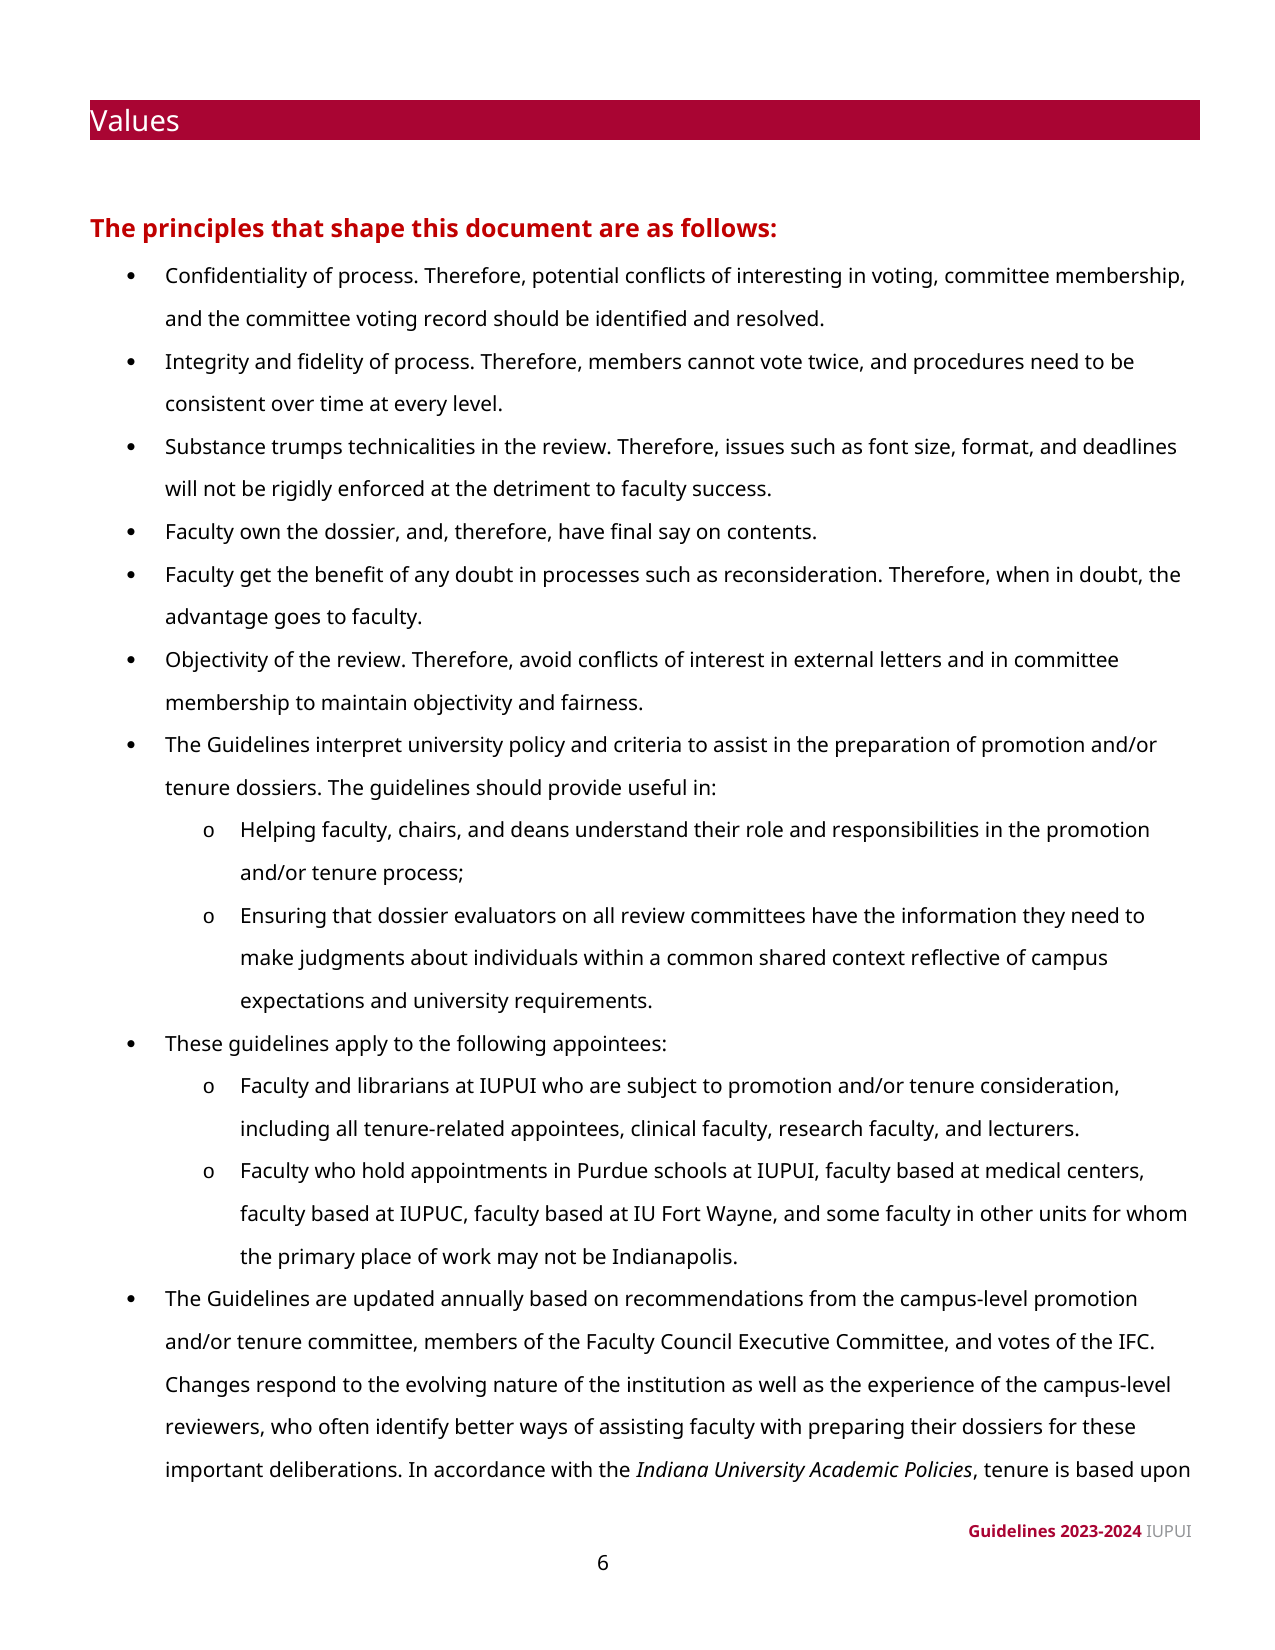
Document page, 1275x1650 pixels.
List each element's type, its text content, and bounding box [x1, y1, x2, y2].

subtitle The principles that shape this document are as follows: [90, 211, 1200, 244]
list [127, 1284, 1200, 1483]
list Substance trumps technicalities in the review. Therefore, issues such as font size, format, and deadlines will not be rigidly enforced at the detriment to faculty success. [127, 432, 1200, 503]
list Objectivity of the review. Therefore, avoid conflicts of interest in external letters and in committee membership to maintain objectivity and fairness. [127, 645, 1200, 716]
list Helping faculty, chairs, and deans understand their role and responsibilities in the promotion and/or tenure process; [202, 815, 1200, 887]
list Faculty and librarians at IUPUI who are subject to promotion and/or tenure consideration, including all tenure-related appointees, clinical faculty, research faculty, and lecturers. [202, 1071, 1200, 1142]
list Confidentiality of process. Therefore, potential conflicts of interesting in voting, committee membership, and the committee voting record should be identified and resolved. [127, 262, 1200, 333]
list Faculty who hold appointments in Purdue schools at IUPUI, faculty based at medical centers, faculty based at IUPUC, faculty based at IU Fort Wayne, and some faculty in other units for whom the primary place of work may not be Indianapolis. [202, 1157, 1200, 1270]
list These guidelines apply to the following appointees: [127, 1029, 1200, 1057]
list Integrity and fidelity of process. Therefore, members cannot vote twice, and procedures need to be consistent over time at every level. [127, 347, 1200, 418]
subtitle Values [90, 100, 1200, 140]
list Ensuring that dossier evaluators on all review committees have the information they need to make judgments about individuals within a common shared context reflective of campus expectations and university requirements. [202, 901, 1200, 1014]
list Faculty get the benefit of any doubt in processes such as reconsideration. Therefore, when in doubt, the advantage goes to faculty. [127, 560, 1200, 631]
list The Guidelines interpret university policy and criteria to assist in the preparation of promotion and/or tenure dossiers. The guidelines should provide useful in: [127, 730, 1200, 801]
list Faculty own the dossier, and, therefore, have final say on contents. [127, 517, 1200, 546]
